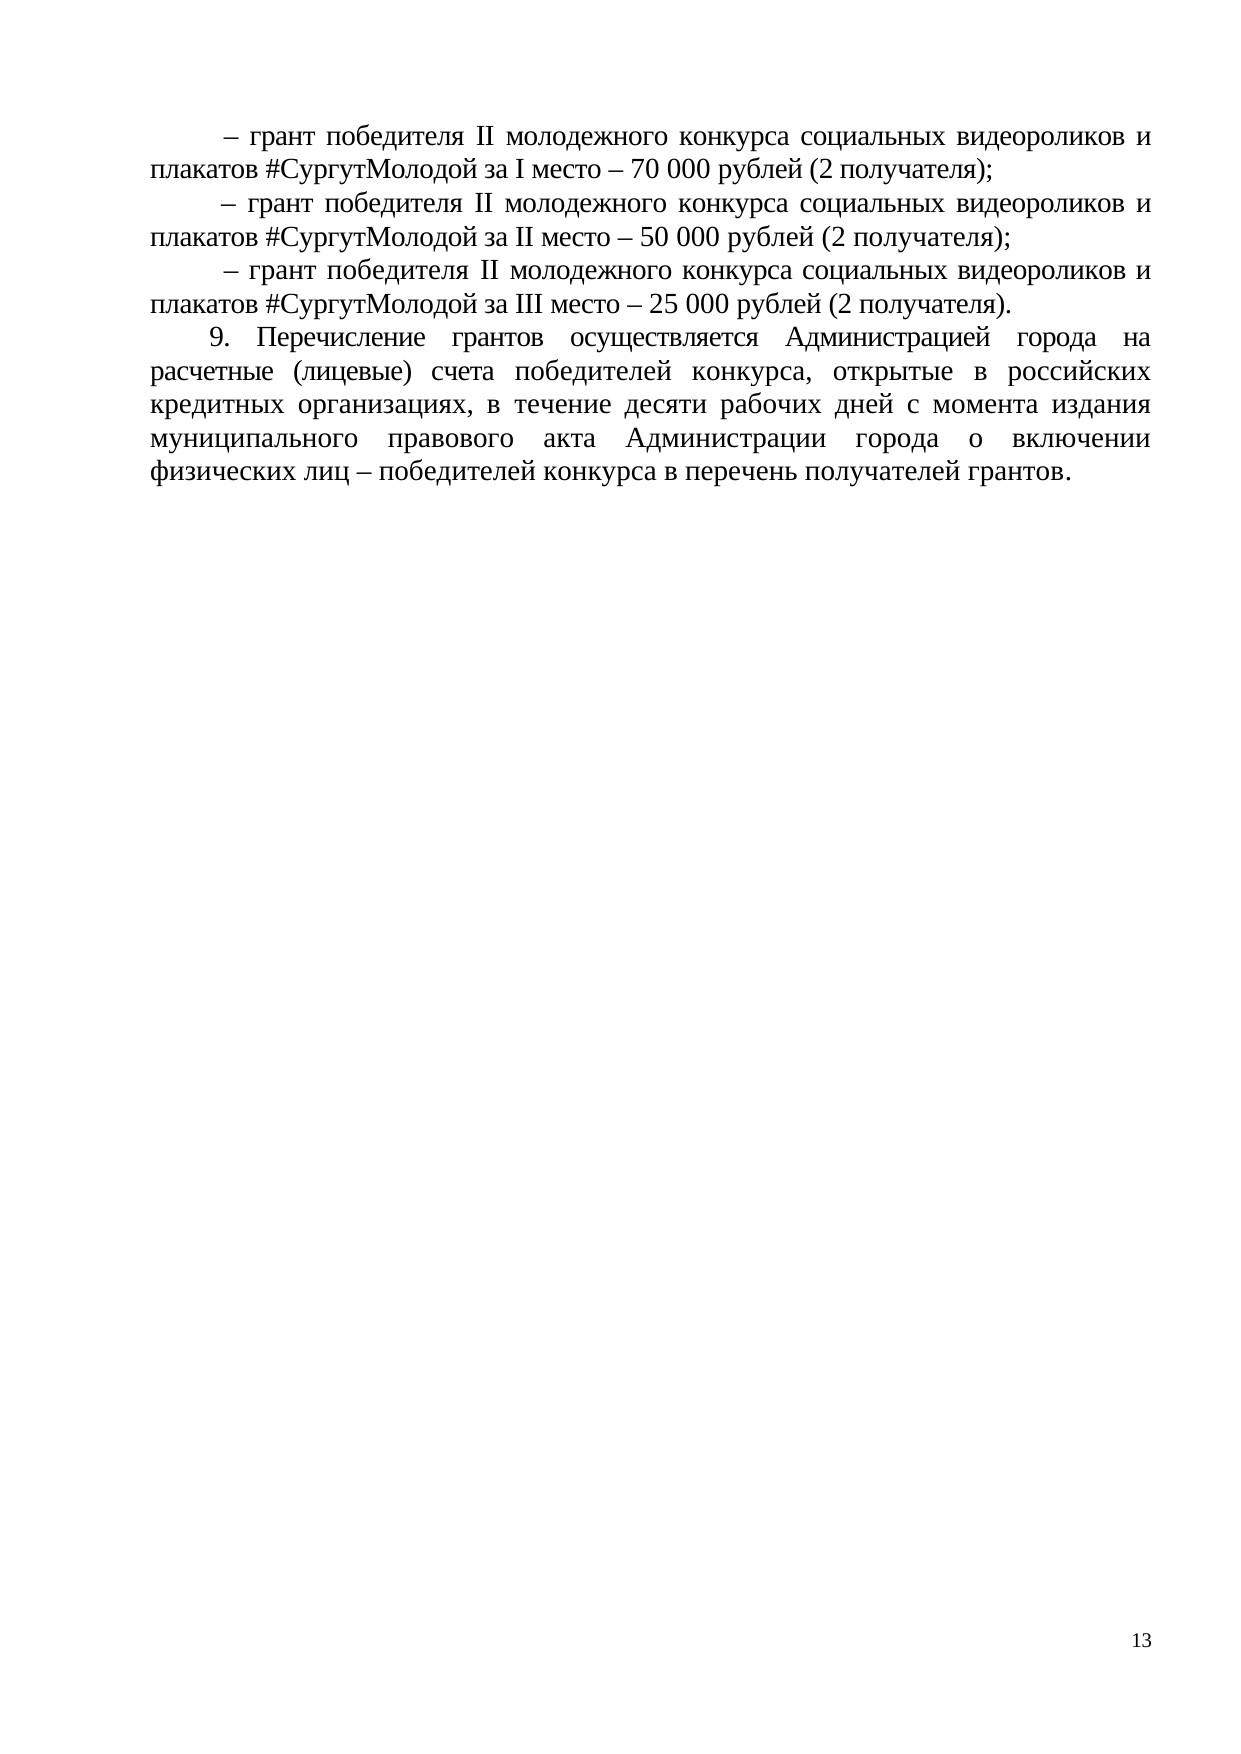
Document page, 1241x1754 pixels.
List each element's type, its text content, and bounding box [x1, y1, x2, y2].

text – грант победителя II молодежного конкурса социальных видеороликов и плакатов #СургутМолодой за III место – 25 000 рублей (2 получателя). [150, 252, 1152, 319]
text 9. Перечисление грантов осуществляется Администрацией города на расчетные (лицевые) счета победителей конкурса, открытые в российских кредитных организациях, в течение десяти рабочих дней с момента издания муниципального правового акта Администрации города о включении физических лиц – победителей конкурса в перечень получателей грантов. [150, 319, 1152, 420]
text – грант победителя II молодежного конкурса социальных видеороликов и плакатов #СургутМолодой за II место – 50 000 рублей (2 получателя); [150, 185, 1152, 252]
text 9. Перечисление грантов осуществляется Администрацией города на расчетные (лицевые) счета победителей конкурса, открытые в российских кредитных организациях, в течение десяти рабочих дней с момента издания муниципального правового акта Администрации города о включении физических лиц – победителей конкурса в перечень получателей грантов. [150, 453, 1152, 487]
text – грант победителя II молодежного конкурса социальных видеороликов и плакатов #СургутМолодой за I место – 70 000 рублей (2 получателя); [150, 118, 1152, 185]
